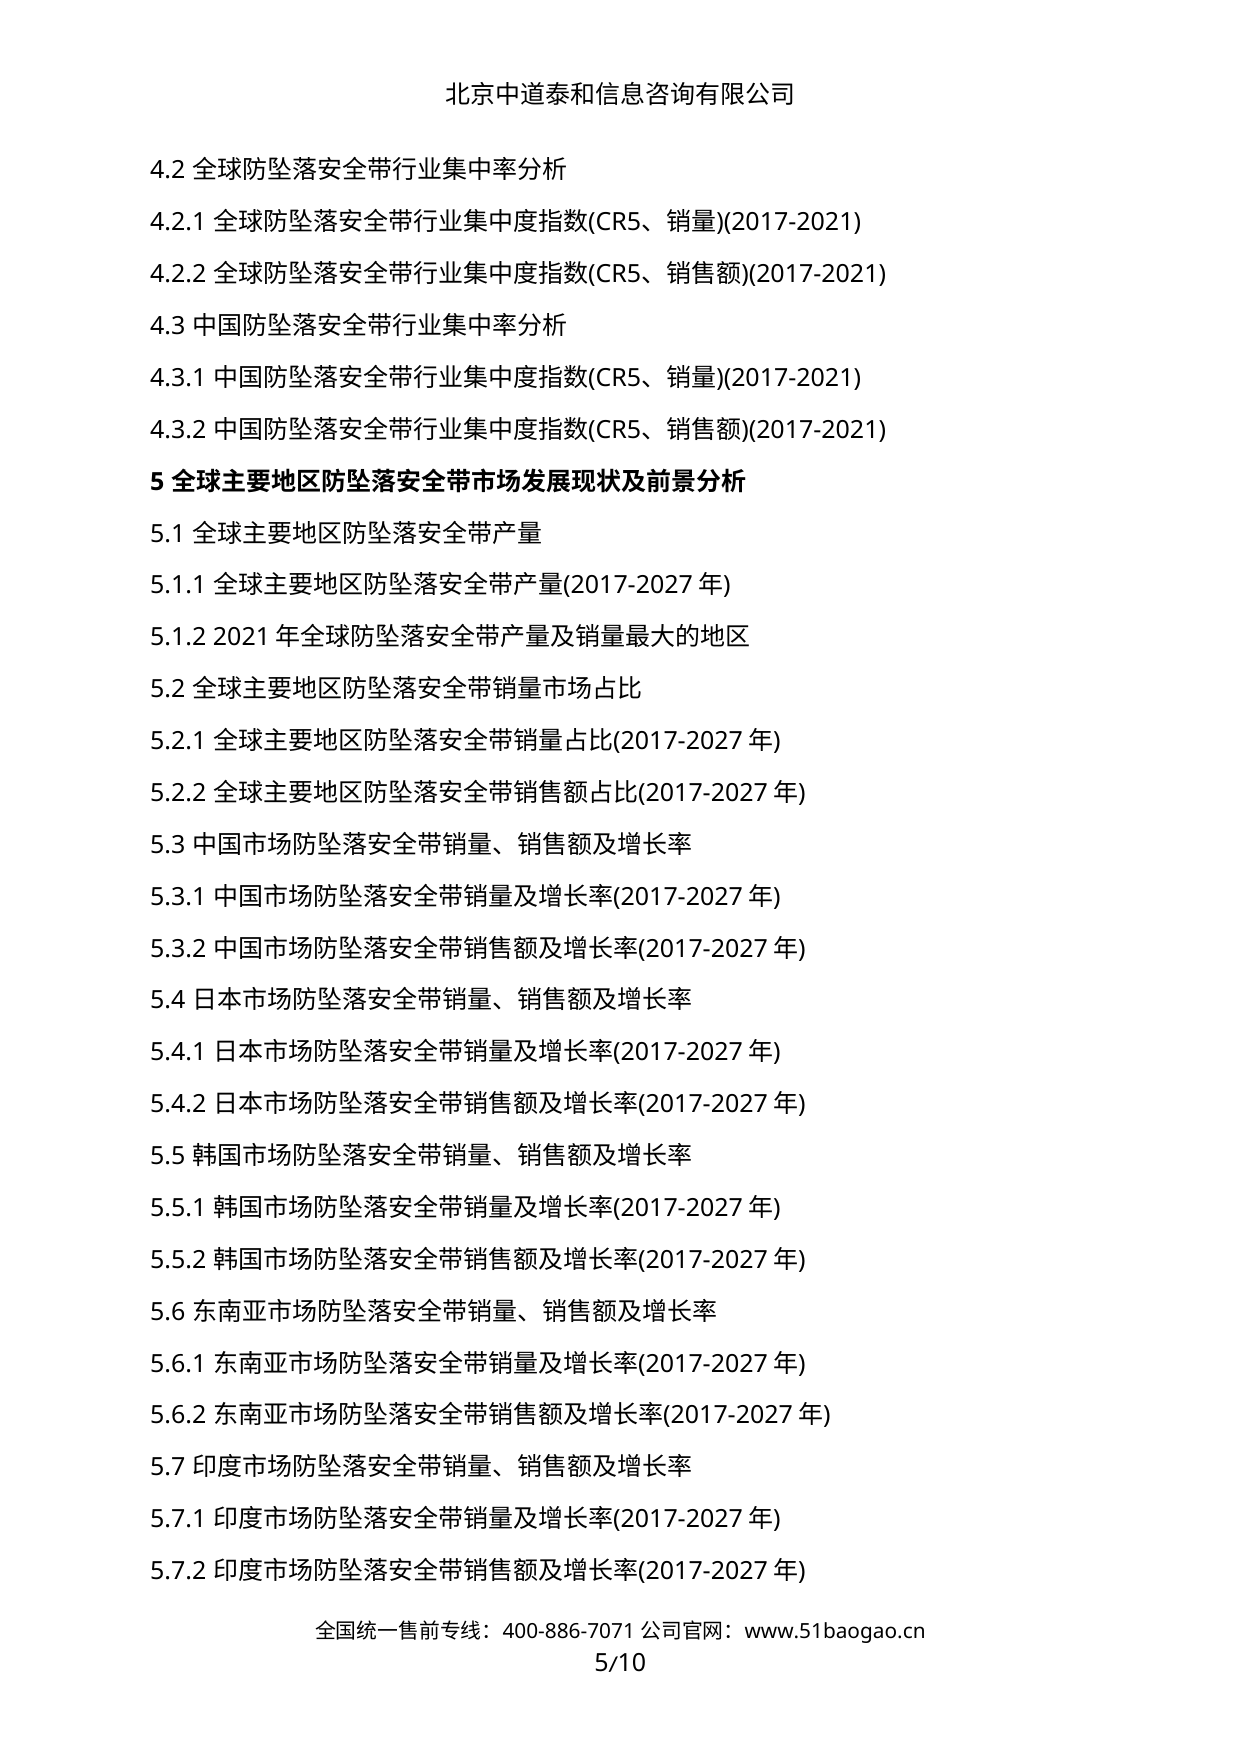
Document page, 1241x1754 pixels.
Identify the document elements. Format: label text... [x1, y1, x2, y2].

text 4.3 中国防坠落安全带行业集中率分析 [150, 306, 1090, 342]
text 5.5.2 韩国市场防坠落安全带销售额及增长率(2017-2027年) [150, 1239, 1090, 1276]
text 4.2.2 全球防坠落安全带行业集中度指数(CR5、销售额)(2017-2021) [150, 254, 1090, 290]
text 5.7.2 印度市场防坠落安全带销售额及增长率(2017-2027年) [150, 1551, 1090, 1587]
text 5.6.2 东南亚市场防坠落安全带销售额及增长率(2017-2027年) [150, 1395, 1090, 1431]
text 5.2.2 全球主要地区防坠落安全带销售额占比(2017-2027年) [150, 772, 1090, 809]
text 5.1.2 2021年全球防坠落安全带产量及销量最大的地区 [150, 617, 1090, 653]
text 5.6.1 东南亚市场防坠落安全带销量及增长率(2017-2027年) [150, 1343, 1090, 1379]
text 5.7.1 印度市场防坠落安全带销量及增长率(2017-2027年) [150, 1499, 1090, 1535]
text 5.2 全球主要地区防坠落安全带销量市场占比 [150, 669, 1090, 705]
text 5.3.2 中国市场防坠落安全带销售额及增长率(2017-2027年) [150, 928, 1090, 964]
text 5.7 印度市场防坠落安全带销量、销售额及增长率 [150, 1447, 1090, 1483]
text 4.2 全球防坠落安全带行业集中率分析 [150, 150, 1090, 186]
text 5.2.1 全球主要地区防坠落安全带销量占比(2017-2027年) [150, 721, 1090, 757]
text 4.2.1 全球防坠落安全带行业集中度指数(CR5、销量)(2017-2021) [150, 202, 1090, 238]
text 4.3.2 中国防坠落安全带行业集中度指数(CR5、销售额)(2017-2021) [150, 409, 1090, 446]
text 4.3.1 中国防坠落安全带行业集中度指数(CR5、销量)(2017-2021) [150, 357, 1090, 394]
text 5.6 东南亚市场防坠落安全带销量、销售额及增长率 [150, 1291, 1090, 1327]
text 5.1.1 全球主要地区防坠落安全带产量(2017-2027年) [150, 565, 1090, 601]
text 5.3.1 中国市场防坠落安全带销量及增长率(2017-2027年) [150, 876, 1090, 912]
text 5.1 全球主要地区防坠落安全带产量 [150, 513, 1090, 549]
text 5.3 中国市场防坠落安全带销量、销售额及增长率 [150, 824, 1090, 861]
text 5.4 日本市场防坠落安全带销量、销售额及增长率 [150, 980, 1090, 1016]
text 5.5.1 韩国市场防坠落安全带销量及增长率(2017-2027年) [150, 1187, 1090, 1224]
text 5.4.2 日本市场防坠落安全带销售额及增长率(2017-2027年) [150, 1084, 1090, 1120]
text 5.4.1 日本市场防坠落安全带销量及增长率(2017-2027年) [150, 1032, 1090, 1068]
text 5 全球主要地区防坠落安全带市场发展现状及前景分析 [150, 461, 1090, 497]
text 5.5 韩国市场防坠落安全带销量、销售额及增长率 [150, 1136, 1090, 1172]
